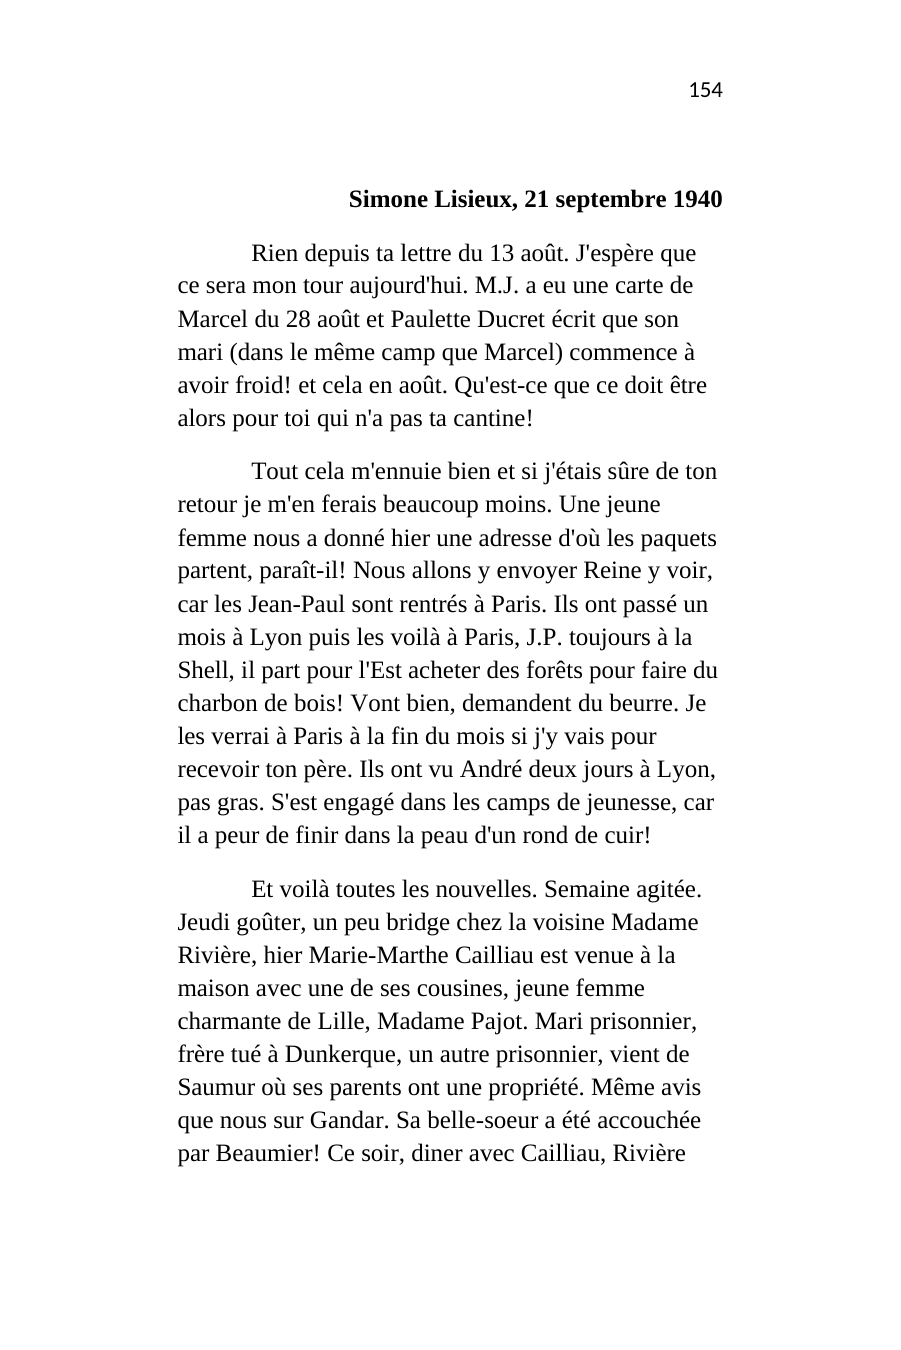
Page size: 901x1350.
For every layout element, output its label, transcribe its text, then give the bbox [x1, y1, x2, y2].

text Simone Lisieux, 21 septembre 1940 [177, 184, 723, 212]
text Rien depuis ta lettre du 13 août. J'espère que ce sera mon tour aujourd'hui. M.J. a eu une carte de Marcel du 28 août et Paulette Ducret écrit que son mari (dans le même camp que Marcel) commence à avoir froid! et cela en août. Qu'est-ce que ce doit être alors pour toi qui n'a pas ta cantine! [177, 238, 723, 431]
text Tout cela m'ennuie bien et si j'étais sûre de ton retour je m'en ferais beaucoup moins. Une jeune femme nous a donné hier une adresse d'où les paquets partent, paraît-il! Nous allons y envoyer Reine y voir, car les Jean-Paul sont rentrés à Paris. Ils ont passé un mois à Lyon puis les voilà à Paris, J.P. toujours à la Shell, il part pour l'Est acheter des forêts pour faire du charbon de bois! Vont bien, demandent du beurre. Je les verrai à Paris à la fin du mois si j'y vais pour recevoir ton père. Ils ont vu André deux jours à Lyon, pas gras. S'est engagé dans les camps de jeunesse, car il a peur de finir dans la peau d'un rond de cuir! [177, 457, 723, 848]
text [177, 874, 723, 1167]
